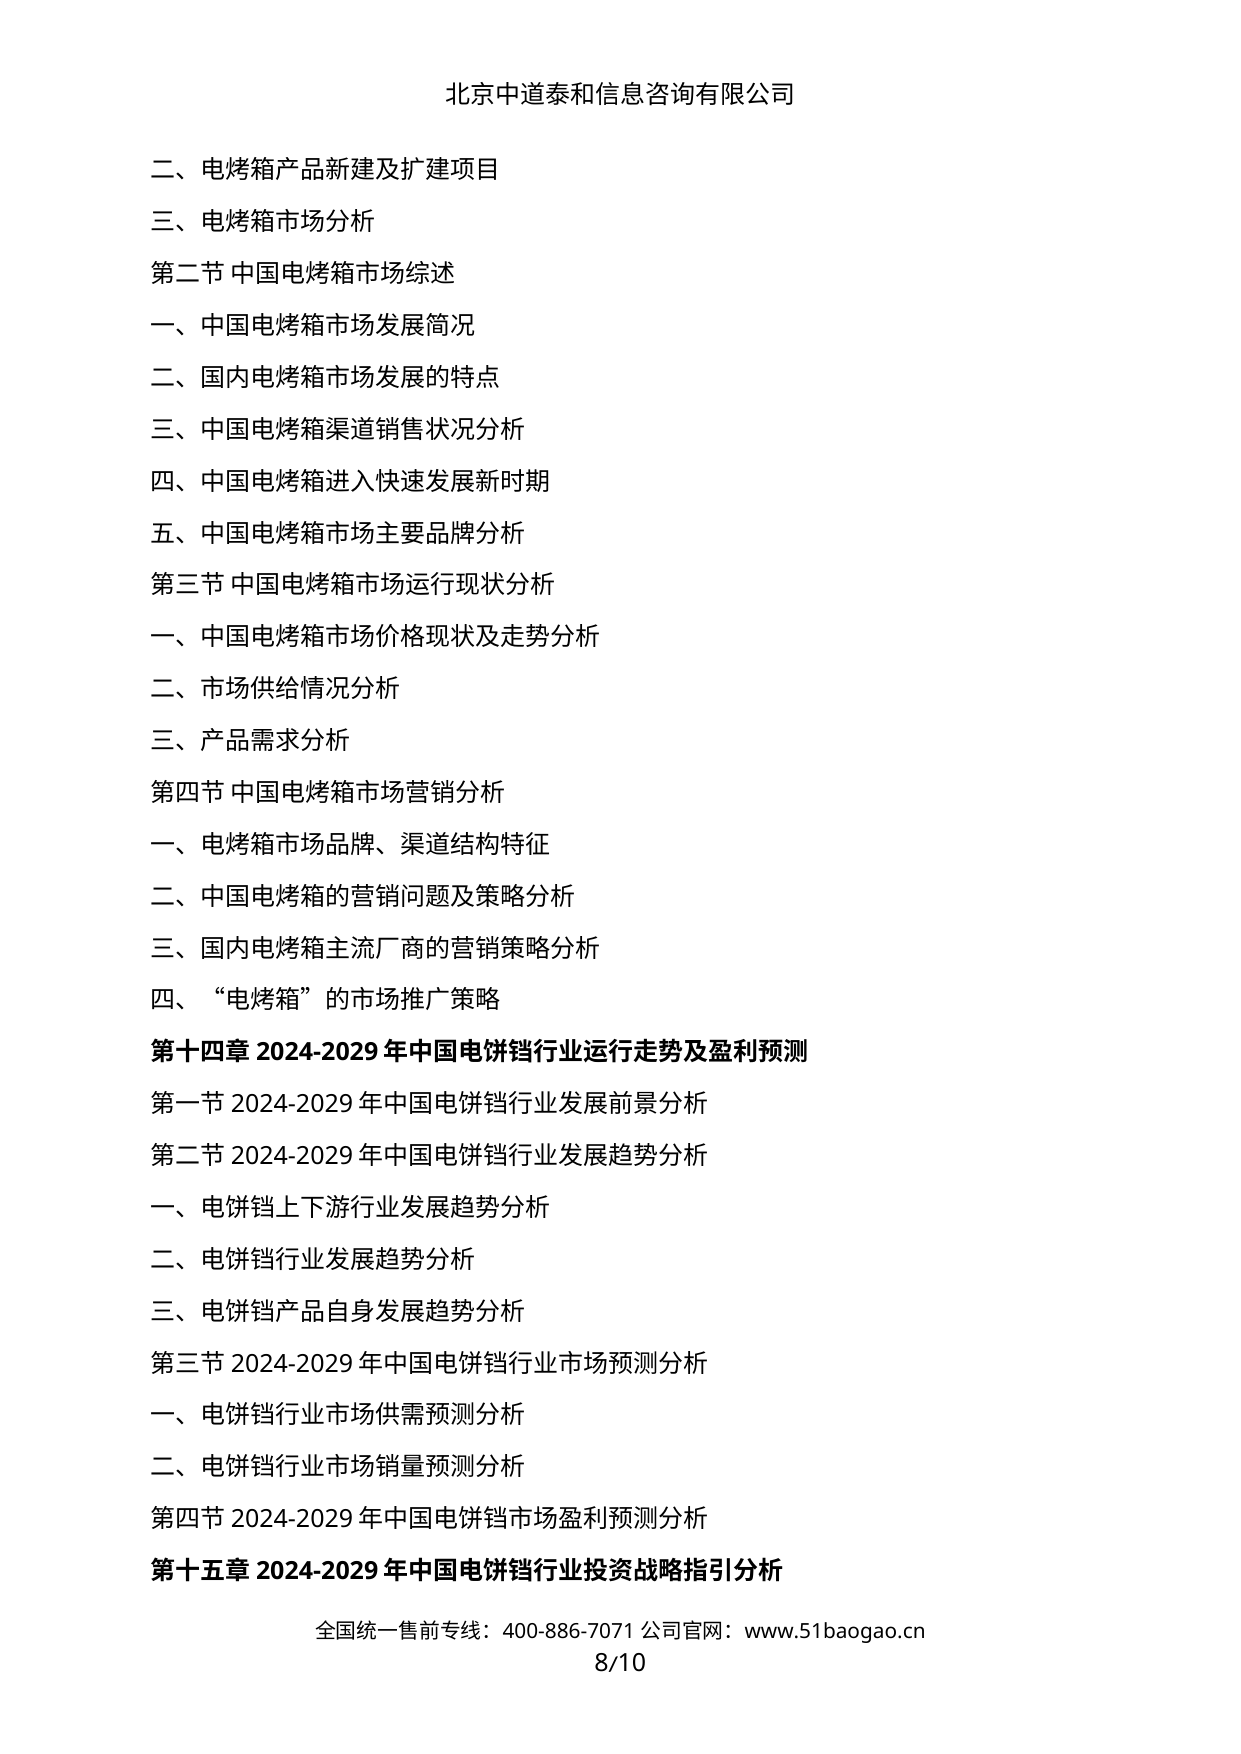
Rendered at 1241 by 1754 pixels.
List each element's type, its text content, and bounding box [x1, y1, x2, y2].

text 三、电烤箱市场分析 [150, 202, 1090, 238]
text 三、中国电烤箱渠道销售状况分析 [150, 409, 1090, 446]
text 二、市场供给情况分析 [150, 669, 1090, 705]
text 第三节 2024-2029年中国电饼铛行业市场预测分析 [150, 1343, 1090, 1379]
text 第二节 2024-2029年中国电饼铛行业发展趋势分析 [150, 1136, 1090, 1172]
text 二、电饼铛行业市场销量预测分析 [150, 1447, 1090, 1483]
text 一、电烤箱市场品牌、渠道结构特征 [150, 824, 1090, 861]
text 三、产品需求分析 [150, 721, 1090, 757]
text 四、中国电烤箱进入快速发展新时期 [150, 461, 1090, 497]
text 第三节 中国电烤箱市场运行现状分析 [150, 565, 1090, 601]
text 三、电饼铛产品自身发展趋势分析 [150, 1291, 1090, 1327]
text 二、电饼铛行业发展趋势分析 [150, 1239, 1090, 1276]
text 第四节 2024-2029年中国电饼铛市场盈利预测分析 [150, 1499, 1090, 1535]
text 一、中国电烤箱市场发展简况 [150, 306, 1090, 342]
text 一、中国电烤箱市场价格现状及走势分析 [150, 617, 1090, 653]
text 三、国内电烤箱主流厂商的营销策略分析 [150, 928, 1090, 964]
text 第一节 2024-2029年中国电饼铛行业发展前景分析 [150, 1084, 1090, 1120]
text 二、中国电烤箱的营销问题及策略分析 [150, 876, 1090, 912]
text 第十四章 2024-2029年中国电饼铛行业运行走势及盈利预测 [150, 1032, 1090, 1068]
text 五、中国电烤箱市场主要品牌分析 [150, 513, 1090, 549]
text 二、电烤箱产品新建及扩建项目 [150, 150, 1090, 186]
text 第十五章 2024-2029年中国电饼铛行业投资战略指引分析 [150, 1551, 1090, 1587]
text 二、国内电烤箱市场发展的特点 [150, 357, 1090, 394]
text 第二节 中国电烤箱市场综述 [150, 254, 1090, 290]
text 四、“电烤箱”的市场推广策略 [150, 980, 1090, 1016]
text 一、电饼铛上下游行业发展趋势分析 [150, 1187, 1090, 1224]
text 一、电饼铛行业市场供需预测分析 [150, 1395, 1090, 1431]
text 第四节 中国电烤箱市场营销分析 [150, 772, 1090, 809]
